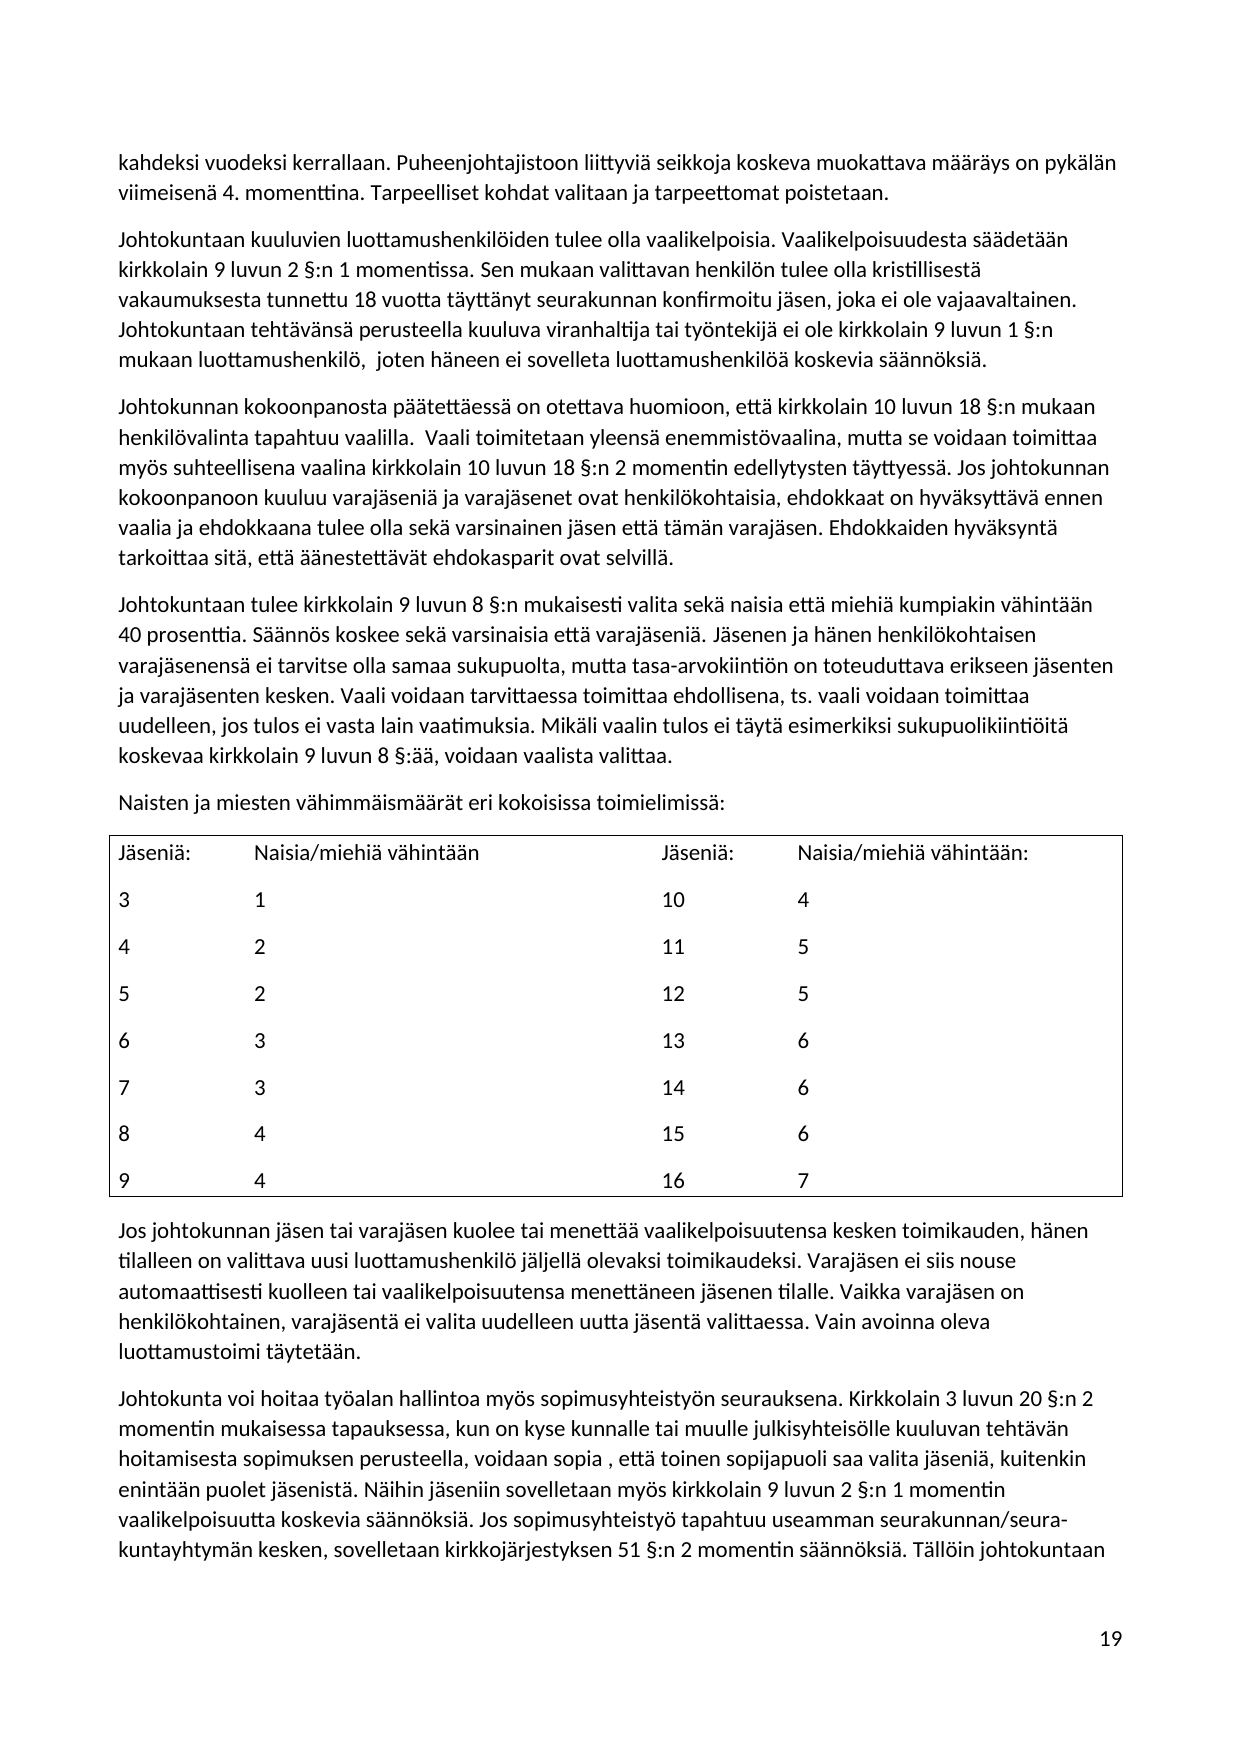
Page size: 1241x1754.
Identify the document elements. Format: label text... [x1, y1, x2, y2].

text Naisten ja miesten vähimmäismäärät eri kokoisissa toimielimissä: [118, 788, 1122, 816]
text Jäseniä: Naisia/miehiä vähintään Jäseniä: Naisia/miehiä vähintään: [110, 836, 1122, 866]
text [118, 1384, 1122, 1563]
text 7 3 14 6 [110, 1069, 1122, 1101]
text Johtokuntaan tulee kirkkolain 9 luvun 8 §:n mukaisesti valita sekä naisia että miehiä kumpiakin vähintään 40 prosenttia. Säännös koskee sekä varsinaisia että varajäseniä. Jäsenen ja hänen henkilökohtaisen varajäsenensä ei tarvitse olla samaa sukupuolta, mutta tasa-arvokiintiön on toteuduttava erikseen jäsenten ja varajäsenten kesken. Vaali voidaan tarvittaessa toimittaa ehdollisena, ts. vaali voidaan toimittaa uudelleen, jos tulos ei vasta lain vaatimuksia. Mikäli vaalin tulos ei täytä esimerkiksi sukupuolikiintiöitä koskevaa kirkkolain 9 luvun 8 §:ää, voidaan vaalista valittaa. [118, 590, 1122, 769]
text Jos johtokunnan jäsen tai varajäsen kuolee tai menettää vaalikelpoisuutensa kesken toimikauden, hänen tilalleen on valittava uusi luottamushenkilö jäljellä olevaksi toimikaudeksi. Varajäsen ei siis nouse automaattisesti kuolleen tai vaalikelpoisuutensa menettäneen jäsenen tilalle. Vaikka varajäsen on henkilökohtainen, varajäsentä ei valita uudelleen uutta jäsentä valittaessa. Vain avoinna oleva luottamustoimi täytetään. [118, 1216, 1122, 1365]
text 5 2 12 5 [110, 976, 1122, 1007]
text Johtokuntaan kuuluvien luottamushenkilöiden tulee olla vaalikelpoisia. Vaalikelpoisuudesta säädetään kirkkolain 9 luvun 2 §:n 1 momentissa. Sen mukaan valittavan henkilön tulee olla kristillisestä vakaumuksesta tunnettu 18 vuotta täyttänyt seurakunnan konfirmoitu jäsen, joka ei ole vajaavaltainen. Johtokuntaan tehtävänsä perusteella kuuluva viranhaltija tai työntekijä ei ole kirkkolain 9 luvun 1 §:n mukaan luottamushenkilö, joten häneen ei sovelleta luottamushenkilöä koskevia säännöksiä. [118, 225, 1122, 373]
text 9 4 16 7 [110, 1163, 1122, 1196]
text 4 2 11 5 [110, 929, 1122, 960]
text Johtokunnan kokoonpanosta päätettäessä on otettava huomioon, että kirkkolain 10 luvun 18 §:n mukaan henkilövalinta tapahtuu vaalilla. Vaali toimitetaan yleensä enemmistövaalina, mutta se voidaan toimittaa myös suhteellisena vaalina kirkkolain 10 luvun 18 §:n 2 momentin edellytysten täyttyessä. Jos johtokunnan kokoonpanoon kuuluu varajäseniä ja varajäsenet ovat henkilökohtaisia, ehdokkaat on hyväksyttävä ennen vaalia ja ehdokkaana tulee olla sekä varsinainen jäsen että tämän varajäsen. Ehdokkaiden hyväksyntä tarkoittaa sitä, että äänestettävät ehdokasparit ovat selvillä. [118, 392, 1122, 571]
text 8 4 15 6 [110, 1116, 1122, 1147]
text 3 1 10 4 [110, 882, 1122, 913]
text 6 3 13 6 [110, 1023, 1122, 1054]
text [118, 148, 1122, 206]
